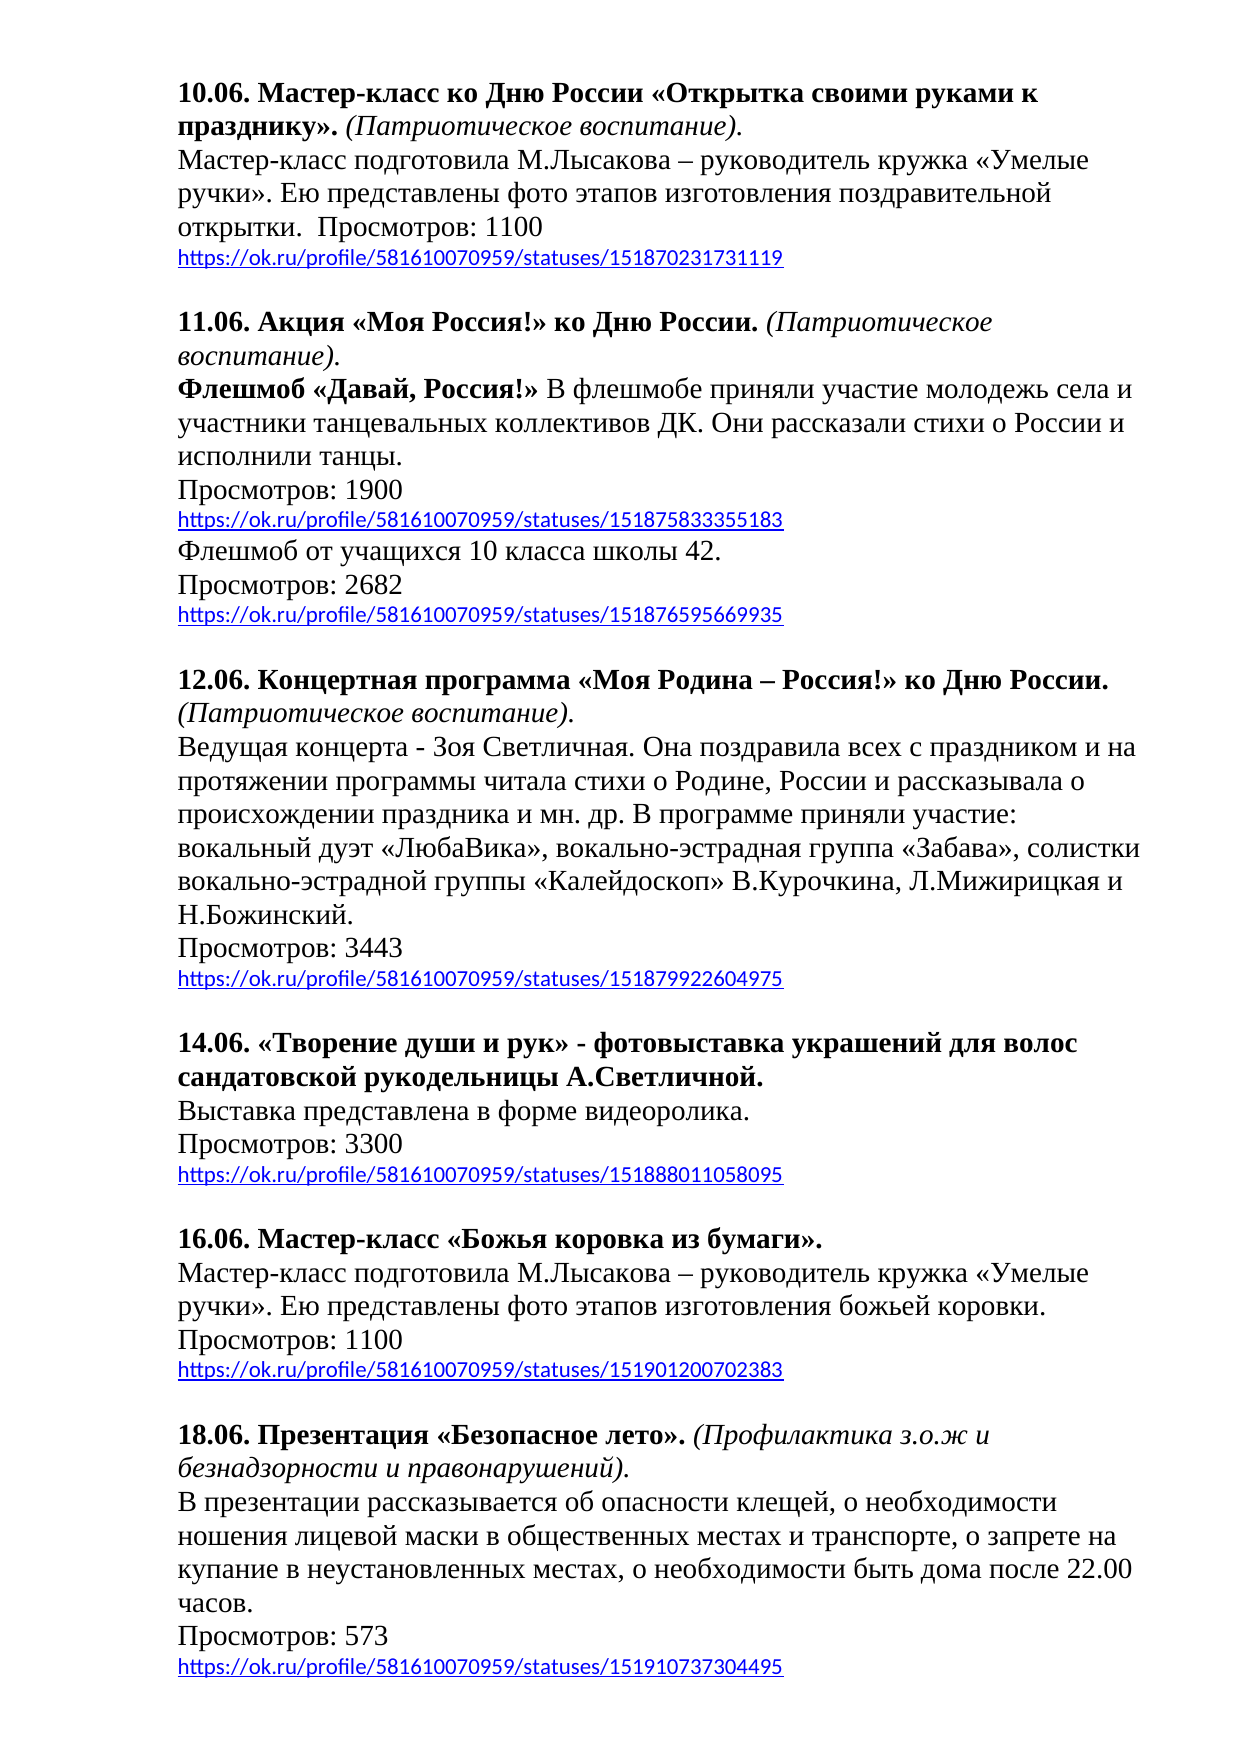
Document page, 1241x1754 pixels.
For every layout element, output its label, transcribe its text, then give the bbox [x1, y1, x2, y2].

text Выставка представлена в форме видеоролика. [177, 1093, 1152, 1126]
text 10.06. Мастер-класс ко Дню России «Открытка своими руками к празднику». (Патриотическое воспитание). [177, 75, 1152, 142]
text 18.06. Презентация «Безопасное лето». (Профилактика з.о.ж и безнадзорности и правонарушений). [177, 1417, 1152, 1484]
text https://ok.ru/profile/581610070959/statuses/151888011058095 [177, 1160, 1152, 1188]
text Просмотров: 1900 [177, 472, 1152, 505]
text 16.06. Мастер-класс «Божья коровка из бумаги». [177, 1221, 1152, 1255]
text Просмотров: 1100 [177, 1322, 1152, 1355]
text Флешмоб «Давай, Россия!» В флешмобе приняли участие молодежь села и участники танцевальных коллективов ДК. Они рассказали стихи о России и исполнили танцы. [177, 371, 1152, 472]
text https://ok.ru/profile/581610070959/statuses/151875833355183 [177, 505, 1152, 533]
text https://ok.ru/profile/581610070959/statuses/151910737304495 [177, 1652, 1152, 1680]
text Ведущая концерта - Зоя Светличная. Она поздравила всех с праздником и на протяжении программы читала стихи о Родине, России и рассказывала о происхождении праздника и мн. др. В программе приняли участие: вокальный дуэт «ЛюбаВика», вокально-эстрадная группа «Забава», солистки вокально-эстрадной группы «Калейдоскоп» В.Курочкина, Л.Мижирицкая и Н.Божинский. [177, 729, 1152, 930]
text 14.06. «Творение души и рук» - фотовыставка украшений для волос сандатовской рукодельницы А.Светличной. [177, 1026, 1152, 1093]
text Просмотров: 573 [177, 1618, 1152, 1652]
text https://ok.ru/profile/581610070959/statuses/151876595669935 [177, 601, 1152, 628]
text Просмотров: 3300 [177, 1126, 1152, 1160]
text https://ok.ru/profile/581610070959/statuses/151879922604975 [177, 964, 1152, 992]
text Мастер-класс подготовила М.Лысакова – руководитель кружка «Умелые ручки». Ею представлены фото этапов изготовления поздравительной открытки. Просмотров: 1100 [177, 142, 1152, 243]
text Флешмоб от учащихся 10 класса школы 42. [177, 533, 1152, 567]
text Мастер-класс подготовила М.Лысакова – руководитель кружка «Умелые ручки». Ею представлены фото этапов изготовления божьей коровки. [177, 1255, 1152, 1322]
text https://ok.ru/profile/581610070959/statuses/151870231731119 [177, 243, 1152, 271]
text https://ok.ru/profile/581610070959/statuses/151901200702383 [177, 1355, 1152, 1383]
text 12.06. Концертная программа «Моя Родина – Россия!» ко Дню России. (Патриотическое воспитание). [177, 662, 1152, 729]
text В презентации рассказывается об опасности клещей, о необходимости ношения лицевой маски в общественных местах и транспорте, о запрете на купание в неустановленных местах, о необходимости быть дома после 22.00 часов. [177, 1484, 1152, 1618]
text 11.06. Акция «Моя Россия!» ко Дню России. (Патриотическое воспитание). [177, 304, 1152, 371]
text Просмотров: 3443 [177, 930, 1152, 964]
text Просмотров: 2682 [177, 567, 1152, 601]
